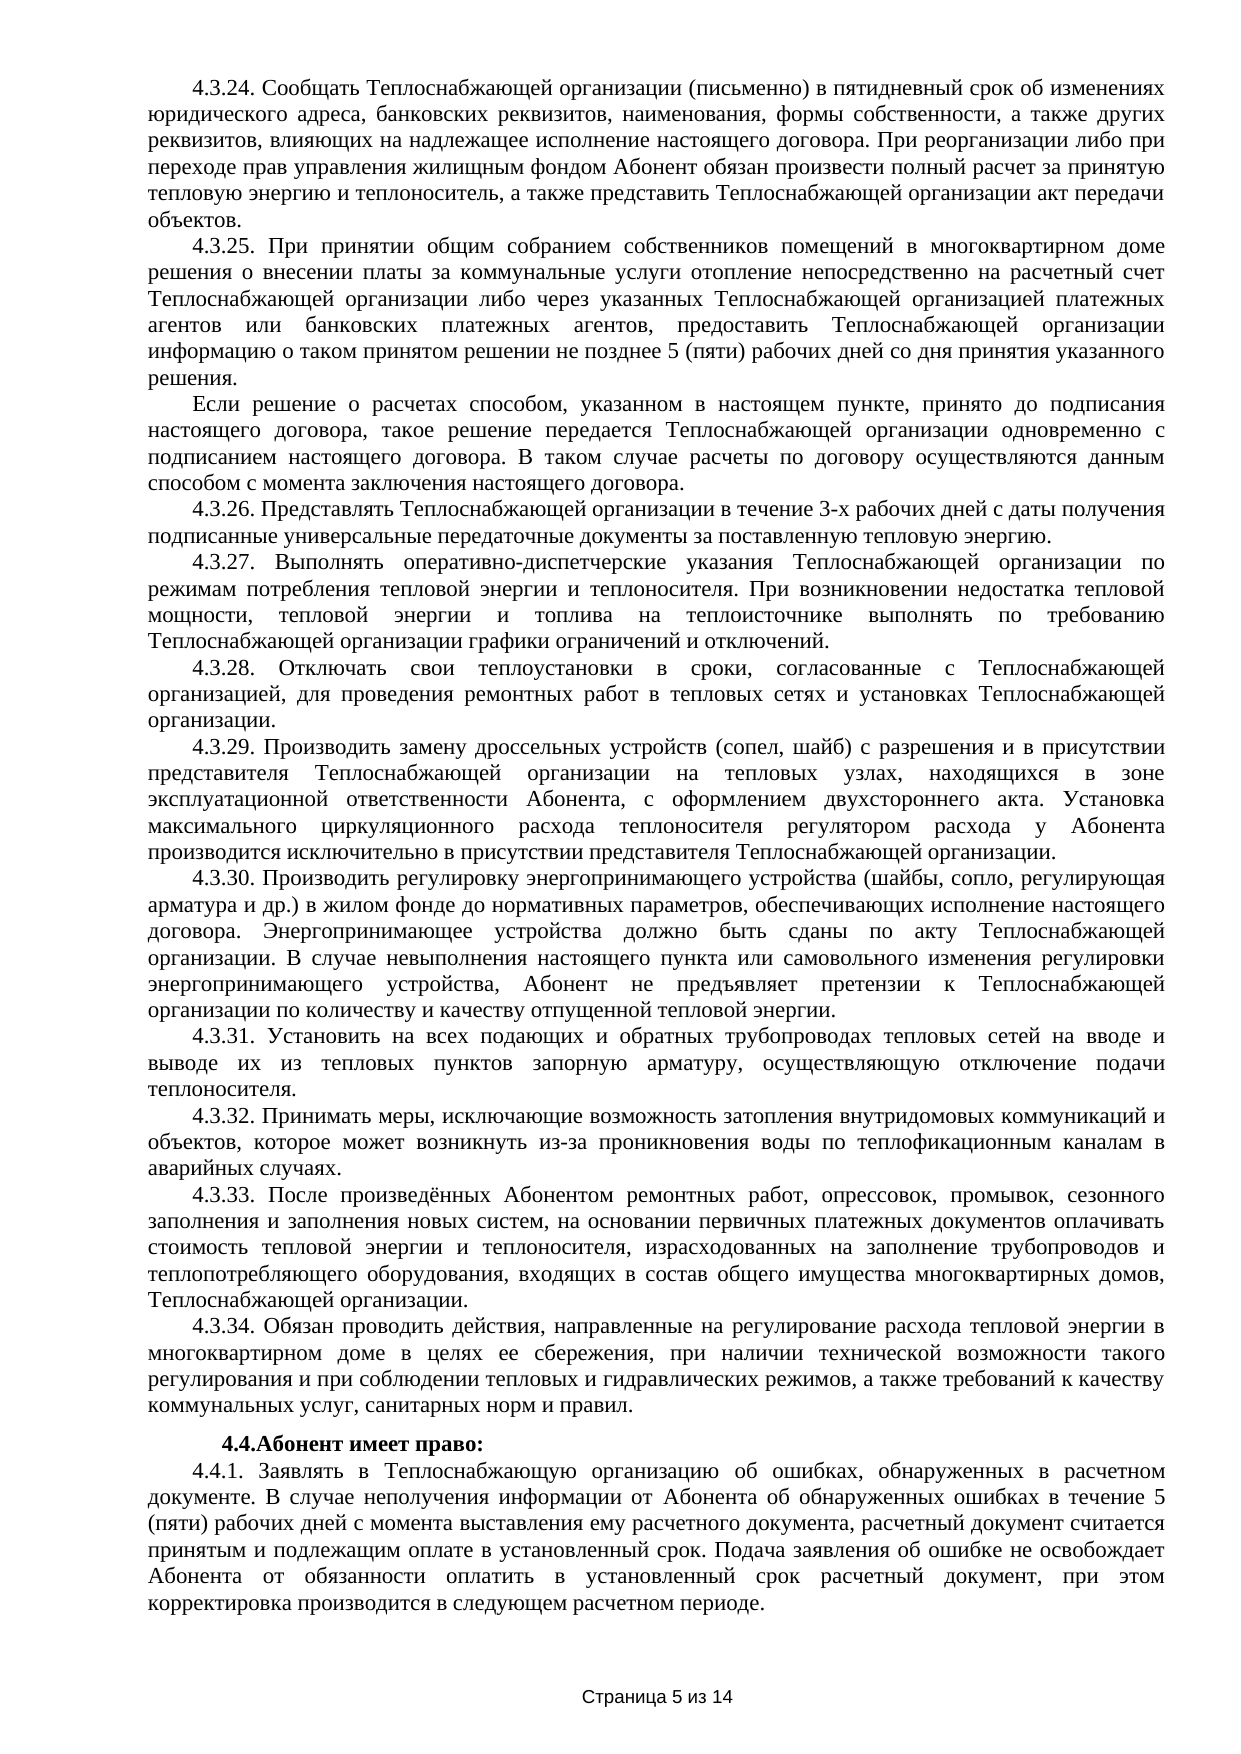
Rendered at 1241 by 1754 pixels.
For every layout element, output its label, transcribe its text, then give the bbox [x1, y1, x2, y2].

text 4.3.29. Производить замену дроссельных устройств (сопел, шайб) с разрешения и в присутствии представителя Теплоснабжающей организации на тепловых узлах, находящихся в зоне эксплуатационной ответственности Абонента, с оформлением двухстороннего акта. Установка максимального циркуляционного расхода теплоносителя регулятором расхода у Абонента производится исключительно в присутствии представителя Теплоснабжающей организации. [148, 733, 1167, 864]
text 4.4.Абонент имеет право: [148, 1430, 1167, 1457]
text 4.3.31. Установить на всех подающих и обратных трубопроводах тепловых сетей на вводе и выводе их из тепловых пунктов запорную арматуру, осуществляющую отключение подачи теплоносителя. [148, 1023, 1167, 1102]
text 4.4.1. Заявлять в Теплоснабжающую организацию об ошибках, обнаруженных в расчетном документе. В случае неполучения информации от Абонента об обнаруженных ошибках в течение 5 (пяти) рабочих дней с момента выставления ему расчетного документа, расчетный документ считается принятым и подлежащим оплате в установленный срок. Подача заявления об ошибке не освобождает Абонента от обязанности оплатить в установленный срок расчетный документ, при этом корректировка производится в следующем расчетном периоде. [148, 1457, 1167, 1615]
text 4.3.26. Представлять Теплоснабжающей организации в течение 3-х рабочих дней с даты получения подписанные универсальные передаточные документы за поставленную тепловую энергию. [148, 496, 1167, 548]
text 4.3.24. Сообщать Теплоснабжающей организации (письменно) в пятидневный срок об изменениях юридического адреса, банковских реквизитов, наименования, формы собственности, а также других реквизитов, влияющих на надлежащее исполнение настоящего договора. При реорганизации либо при переходе прав управления жилищным фондом Абонент обязан произвести полный расчет за принятую тепловую энергию и теплоноситель, а также представить Теплоснабжающей организации акт передачи объектов. [148, 74, 1167, 232]
text 4.3.27. Выполнять оперативно-диспетчерские указания Теплоснабжающей организации по режимам потребления тепловой энергии и теплоносителя. При возникновении недостатка тепловой мощности, тепловой энергии и топлива на теплоисточнике выполнять по требованию Теплоснабжающей организации графики ограничений и отключений. [148, 548, 1167, 654]
text Если решение о расчетах способом, указанном в настоящем пункте, принято до подписания настоящего договора, такое решение передается Теплоснабжающей организации одновременно с подписанием настоящего договора. В таком случае расчеты по договору осуществляются данным способом с момента заключения настоящего договора. [148, 390, 1167, 496]
text 4.3.25. При принятии общим собранием собственников помещений в многоквартирном доме решения о внесении платы за коммунальные услуги отопление непосредственно на расчетный счет Теплоснабжающей организации либо через указанных Теплоснабжающей организацией платежных агентов или банковских платежных агентов, предоставить Теплоснабжающей организации информацию о таком принятом решении не позднее 5 (пяти) рабочих дней со дня принятия указанного решения. [148, 232, 1167, 390]
text 4.3.34. Обязан проводить действия, направленные на регулирование расхода тепловой энергии в многоквартирном доме в целях ее сбережения, при наличии технической возможности такого регулирования и при соблюдении тепловых и гидравлических режимов, а также требований к качеству коммунальных услуг, санитарных норм и правил. [148, 1312, 1167, 1418]
text 4.3.32. Принимать меры, исключающие возможность затопления внутридомовых коммуникаций и объектов, которое может возникнуть из-за проникновения воды по теплофикационным каналам в аварийных случаях. [148, 1102, 1167, 1181]
text 4.3.30. Производить регулировку энергопринимающего устройства (шайбы, сопло, регулирующая арматура и др.) в жилом фонде до нормативных параметров, обеспечивающих исполнение настоящего договора. Энергопринимающее устройства должно быть сданы по акту Теплоснабжающей организации. В случае невыполнения настоящего пункта или самовольного изменения регулировки энергопринимающего устройства, Абонент не предъявляет претензии к Теплоснабжающей организации по количеству и качеству отпущенной тепловой энергии. [148, 864, 1167, 1023]
text 4.3.28. Отключать свои теплоустановки в сроки, согласованные с Теплоснабжающей организацией, для проведения ремонтных работ в тепловых сетях и установках Теплоснабжающей организации. [148, 654, 1167, 733]
text 4.3.33. После произведённых Абонентом ремонтных работ, опрессовок, промывок, сезонного заполнения и заполнения новых систем, на основании первичных платежных документов оплачивать стоимость тепловой энергии и теплоносителя, израсходованных на заполнение трубопроводов и теплопотребляющего оборудования, входящих в состав общего имущества многоквартирных домов, Теплоснабжающей организации. [148, 1181, 1167, 1312]
